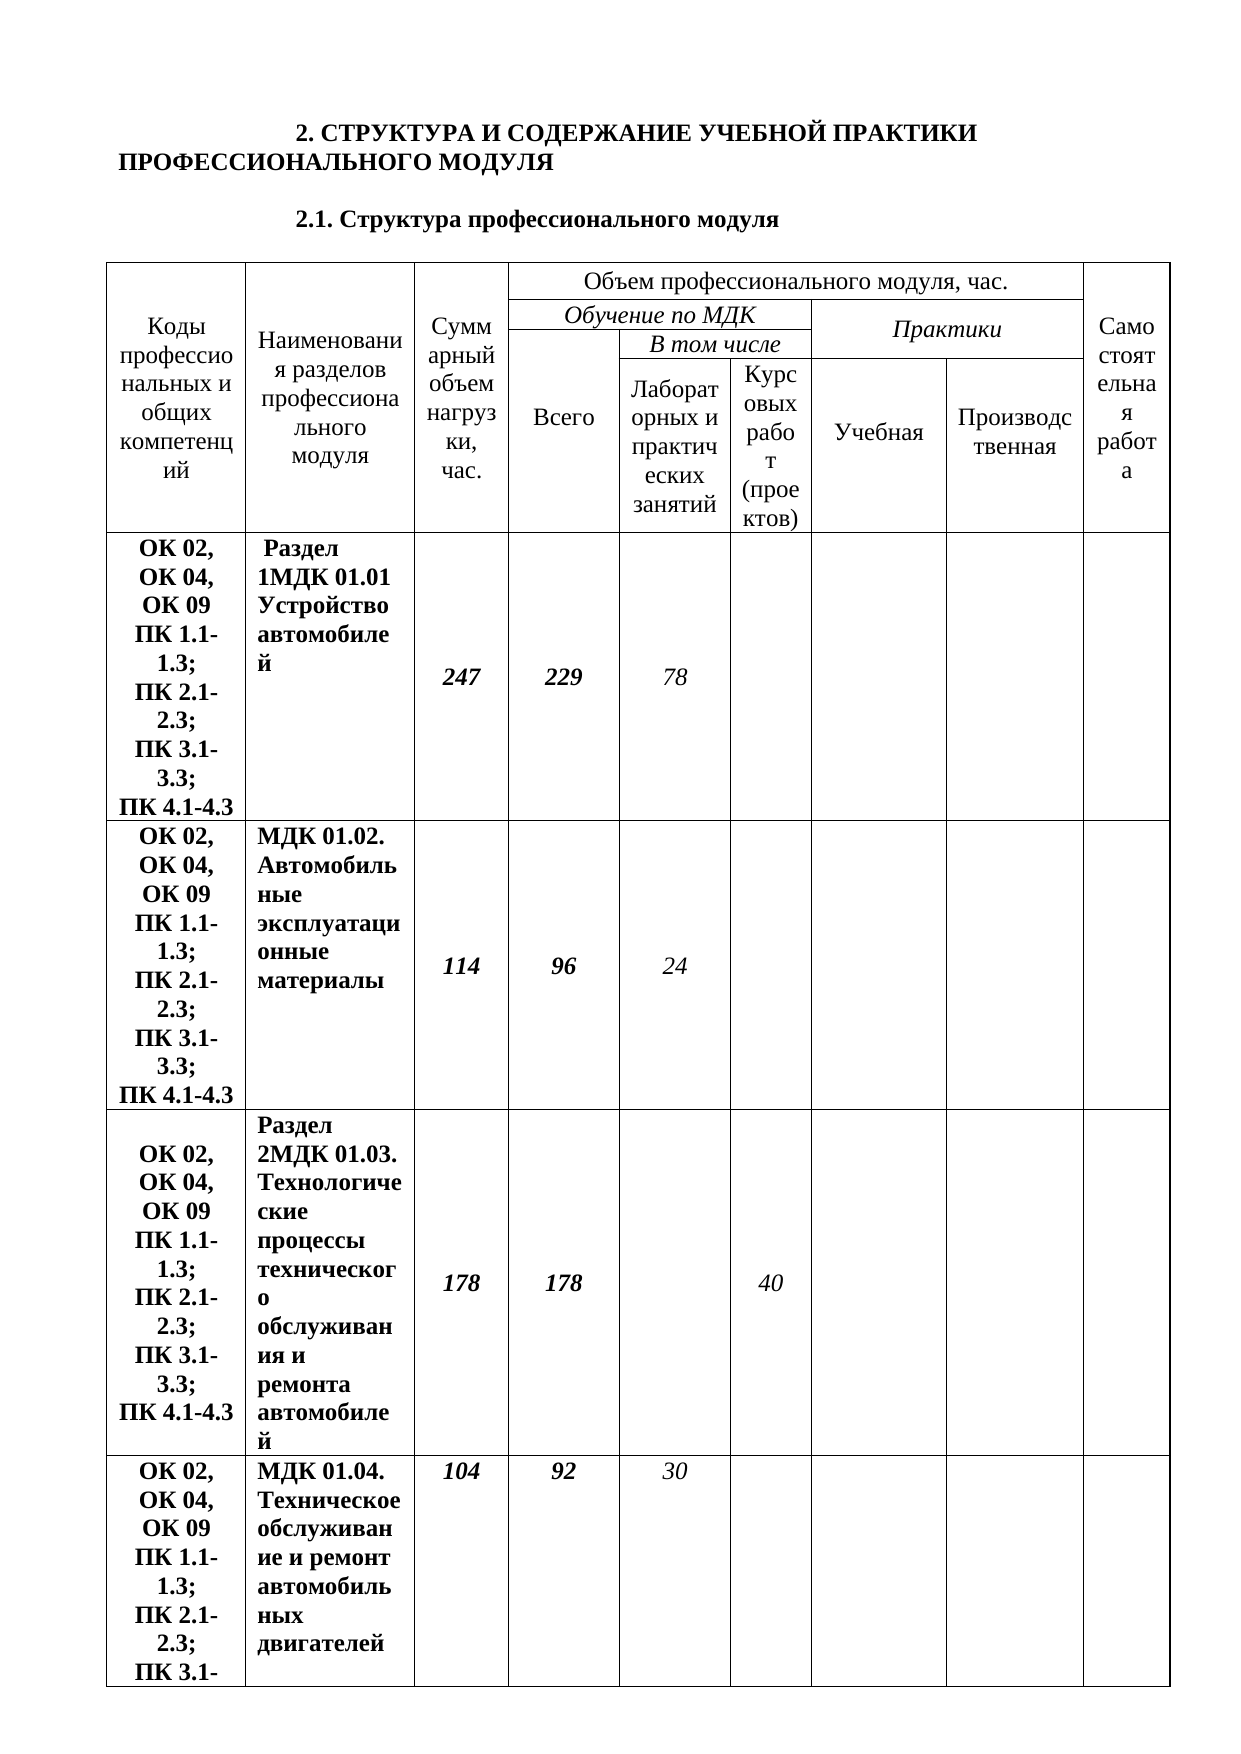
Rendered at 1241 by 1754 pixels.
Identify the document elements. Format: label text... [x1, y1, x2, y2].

table_cell 178 [415, 1110, 508, 1455]
table_cell Учебная [812, 359, 946, 532]
table_cell МДК 01.02. Автомобильные эксплуатационные материалы [246, 821, 414, 1109]
table_cell 247 [415, 533, 508, 820]
table_cell ОК 02, ОК 04, ОК 09 ПК 1.1-1.3; ПК 2.1-2.3; ПК 3.1-3.3; ПК 4.1-4.3 [107, 821, 245, 1109]
table_cell Раздел 1МДК 01.01 Устройство автомобилей [246, 533, 414, 820]
table_header Наименования разделов профессионального модуля [246, 263, 414, 532]
table_cell [731, 1456, 811, 1686]
table_cell Всего [509, 330, 619, 532]
table_cell [1084, 821, 1169, 1109]
table_cell Производственная [947, 359, 1083, 532]
table_cell 229 [509, 533, 619, 820]
table_cell [1084, 1110, 1169, 1455]
table_cell [812, 1456, 946, 1686]
table_cell Лабораторных и практических занятий [620, 359, 730, 532]
table_cell 96 [509, 821, 619, 1109]
table_header Самостоятельная работа [1084, 263, 1169, 532]
table_cell Курсовых работ (проектов) [731, 359, 811, 532]
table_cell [246, 1456, 414, 1686]
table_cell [107, 1110, 245, 1455]
table_cell [731, 533, 811, 820]
table_cell 24 [620, 821, 730, 1109]
table_cell 114 [415, 821, 508, 1109]
table_cell [620, 1110, 730, 1455]
table_cell 178 [509, 1110, 619, 1455]
table_cell [1084, 533, 1169, 820]
table_cell [1084, 1456, 1169, 1686]
table_cell [812, 821, 946, 1109]
text 2. СТРУКТУРА И СОДЕРЖАНИЕ УЧЕБНОЙ ПРАКТИКИ ПРОФЕССИОНАЛЬНОГО МОДУЛЯ [118, 118, 1181, 176]
table_cell [947, 821, 1083, 1109]
table_header Суммарный объем нагрузки, час. [415, 263, 508, 532]
table_header Коды профессиональных и общих компетенций [107, 263, 245, 532]
table_cell В том числе [620, 330, 811, 358]
table_cell ОК 02, ОК 04, ОК 09 ПК 1.1-1.3; ПК 2.1-2.3; ПК 3.1-3.3; ПК 4.1-4.3 [107, 533, 245, 820]
table_cell 78 [620, 533, 730, 820]
table_cell 104 [415, 1456, 508, 1686]
table_cell 30 [620, 1456, 730, 1686]
table_header Объем профессионального модуля, час. [509, 263, 1083, 299]
table_cell Раздел 2МДК 01.03. Технологические процессы технического обслуживания и ремонта автомобилей [246, 1110, 414, 1455]
table_cell 92 [509, 1456, 619, 1686]
table_cell Обучение по МДК [509, 300, 811, 328]
table_cell [812, 1110, 946, 1455]
table_cell Практики [812, 300, 1083, 358]
table_cell [731, 821, 811, 1109]
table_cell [107, 1456, 245, 1686]
table_cell [947, 1110, 1083, 1455]
table_cell [947, 1456, 1083, 1686]
text 2.1. Структура профессионального модуля [118, 204, 1181, 233]
table_cell [947, 533, 1083, 820]
table_cell [812, 533, 946, 820]
table_cell 40 [731, 1110, 811, 1455]
